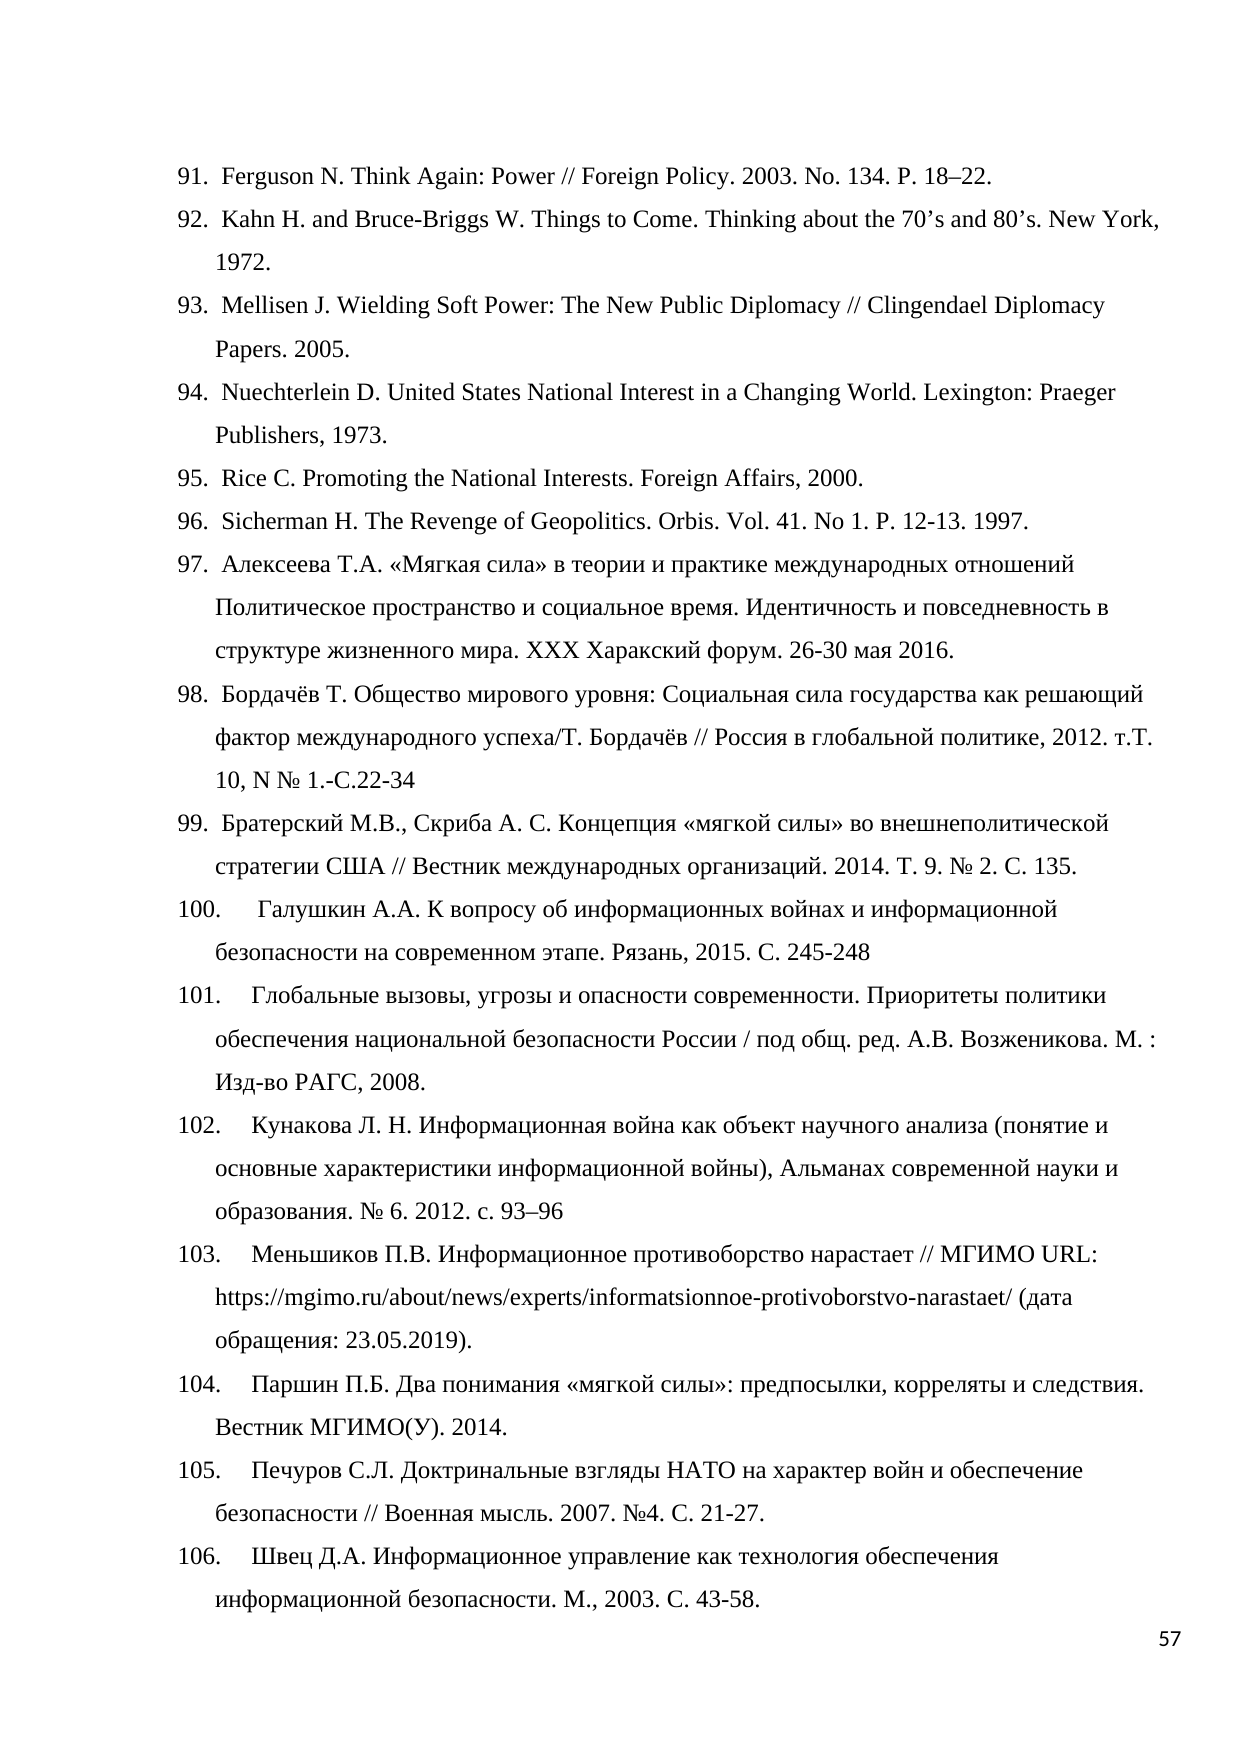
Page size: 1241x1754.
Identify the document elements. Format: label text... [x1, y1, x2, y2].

list Ferguson N. Think Again: Power // Foreign Policy. 2003. No. 134. P. 18–22. [177, 161, 1181, 190]
list Бордачёв Т. Общество мирового уровня: Социальная сила государства как решающий фактор международного успеха/Т. Бордачёв // Россия в глобальной политике, 2012. т.Т. 10, N № 1.-С.22-34 [177, 679, 1181, 794]
list Кунакова Л. Н. Информационная война как объект научного анализа (понятие и основные характеристики информационной войны), Альманах современной науки и образования. № 6. 2012. с. 93–96 [177, 1110, 1181, 1225]
list Kahn H. and Bruce-Briggs W. Things to Come. Thinking about the 70’s and 80’s. New York, 1972. [177, 204, 1181, 276]
list Меньшиков П.В. Информационное противоборство нарастает // МГИМО URL: https://mgimo.ru/about/news/experts/informatsionnoe-protivoborstvo-narastaet/ (дата обращения: 23.05.2019). [177, 1239, 1181, 1354]
list Братерский М.В., Скриба А. С. Концепция «мягкой силы» во внешнеполитической стратегии CША // Вестник международных организаций. 2014. Т. 9. № 2. С. 135. [177, 808, 1181, 880]
list Галушкин А.А. К вопросу об информационных войнах и информационной безопасности на современном этапе. Рязань, 2015. С. 245-248 [177, 894, 1181, 966]
list Sicherman H. The Revenge of Geopolitics. Orbis. Vol. 41. No 1. P. 12-13. 1997. [177, 506, 1181, 535]
list Глобальные вызовы, угрозы и опасности современности. Приоритеты политики обеспечения национальной безопасности России / под общ. ред. А.В. Возженикова. М. : Изд-во РАГС, 2008. [177, 981, 1181, 1096]
list Nuechterlein D. United States National Interest in a Changing World. Lexington: Praeger Publishers, 1973. [177, 377, 1181, 449]
list Швец Д.А. Информационное управление как технология обеспечения информационной безопасности. М., 2003. С. 43-58. [177, 1541, 1181, 1613]
list Mellisen J. Wielding Soft Power: The New Public Diplomacy // Clingendael Diplomacy Papers. 2005. [177, 291, 1181, 362]
list Алексеева Т.А. «Мягкая сила» в теории и практике международных отношений Политическое пространство и социальное время. Идентичность и повседневность в структуре жизненного мира. XXX Харакский форум. 26-30 мая 2016. [177, 549, 1181, 664]
list Rice C. Promoting the National Interests. Foreign Affairs, 2000. [177, 463, 1181, 492]
list Паршин П.Б. Два понимания «мягкой силы»: предпосылки, корреляты и следствия. Вестник МГИМО(У). 2014. [177, 1369, 1181, 1441]
list Печуров С.Л. Доктринальные взгляды НАТО на характер войн и обеспечение безопасности // Военная мысль. 2007. №4. С. 21-27. [177, 1455, 1181, 1527]
